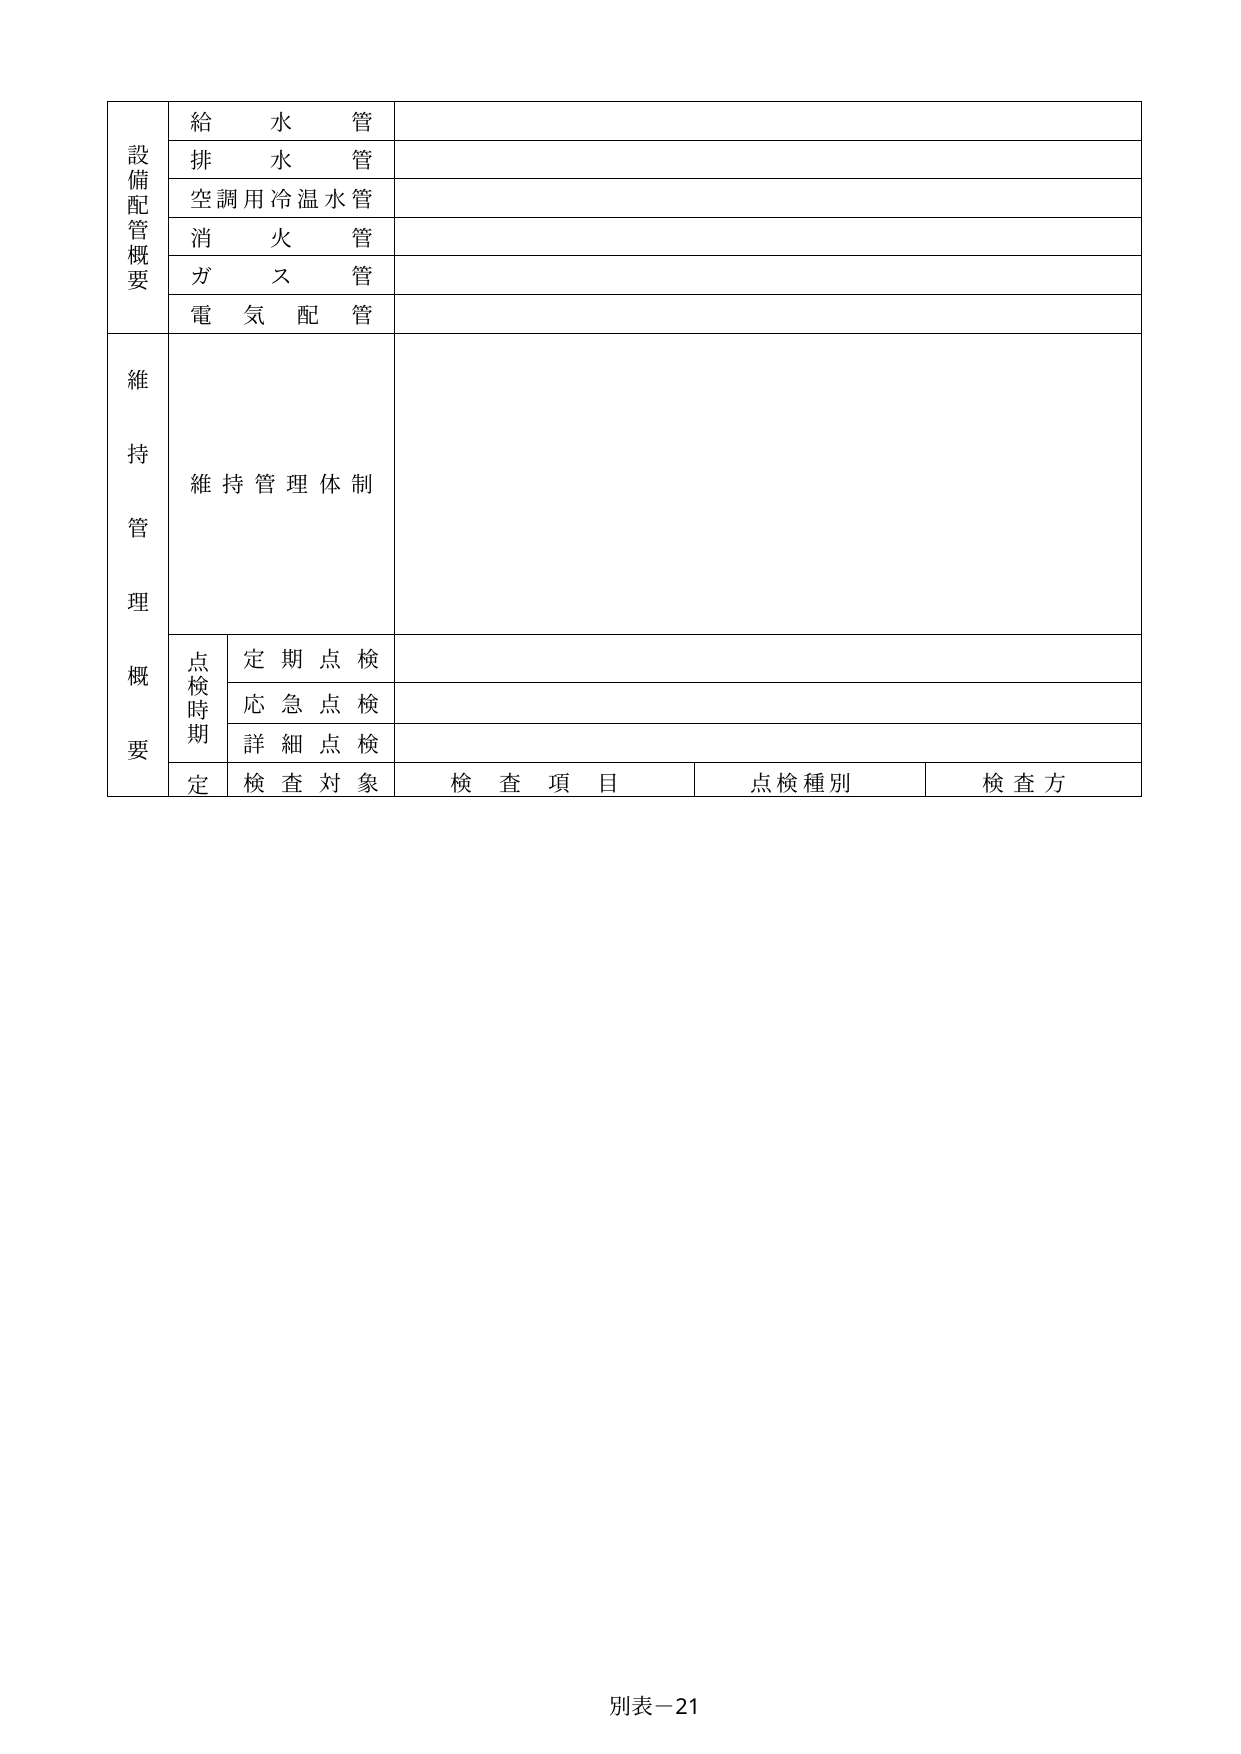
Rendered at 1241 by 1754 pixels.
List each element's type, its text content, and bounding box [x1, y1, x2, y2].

table_cell 応急点検 [228, 683, 394, 723]
table_cell [395, 141, 1141, 178]
table_cell 点検種別 [695, 763, 925, 796]
table_cell 検査対象 [228, 763, 394, 796]
table_header 給水管 [169, 102, 394, 140]
table_cell 検査方法 [926, 763, 1141, 796]
table_cell 電気配管 [169, 295, 394, 332]
table_cell 検査項目 [395, 763, 694, 796]
table_cell [395, 724, 1141, 762]
table_cell [395, 179, 1141, 217]
table_cell [395, 635, 1141, 682]
table_cell [395, 218, 1141, 255]
table_cell 維持管理概要 [108, 334, 168, 796]
table_cell [395, 256, 1141, 294]
table_cell [395, 295, 1141, 332]
table_cell 点検時期 [169, 635, 227, 762]
table_cell 維持管理体制 [169, 334, 394, 633]
table_cell 空調用冷温水管 [169, 179, 394, 217]
table_cell 定期点検 [228, 635, 394, 682]
table_cell [395, 334, 1141, 633]
table_cell 詳細点検 [228, 724, 394, 762]
table_cell 排水管 [169, 141, 394, 178]
table_cell ガス管 [169, 256, 394, 294]
table_header 設備配管概要 [108, 102, 168, 332]
table_header [395, 102, 1141, 140]
table_cell [395, 683, 1141, 723]
table_cell 消火管 [169, 218, 394, 255]
